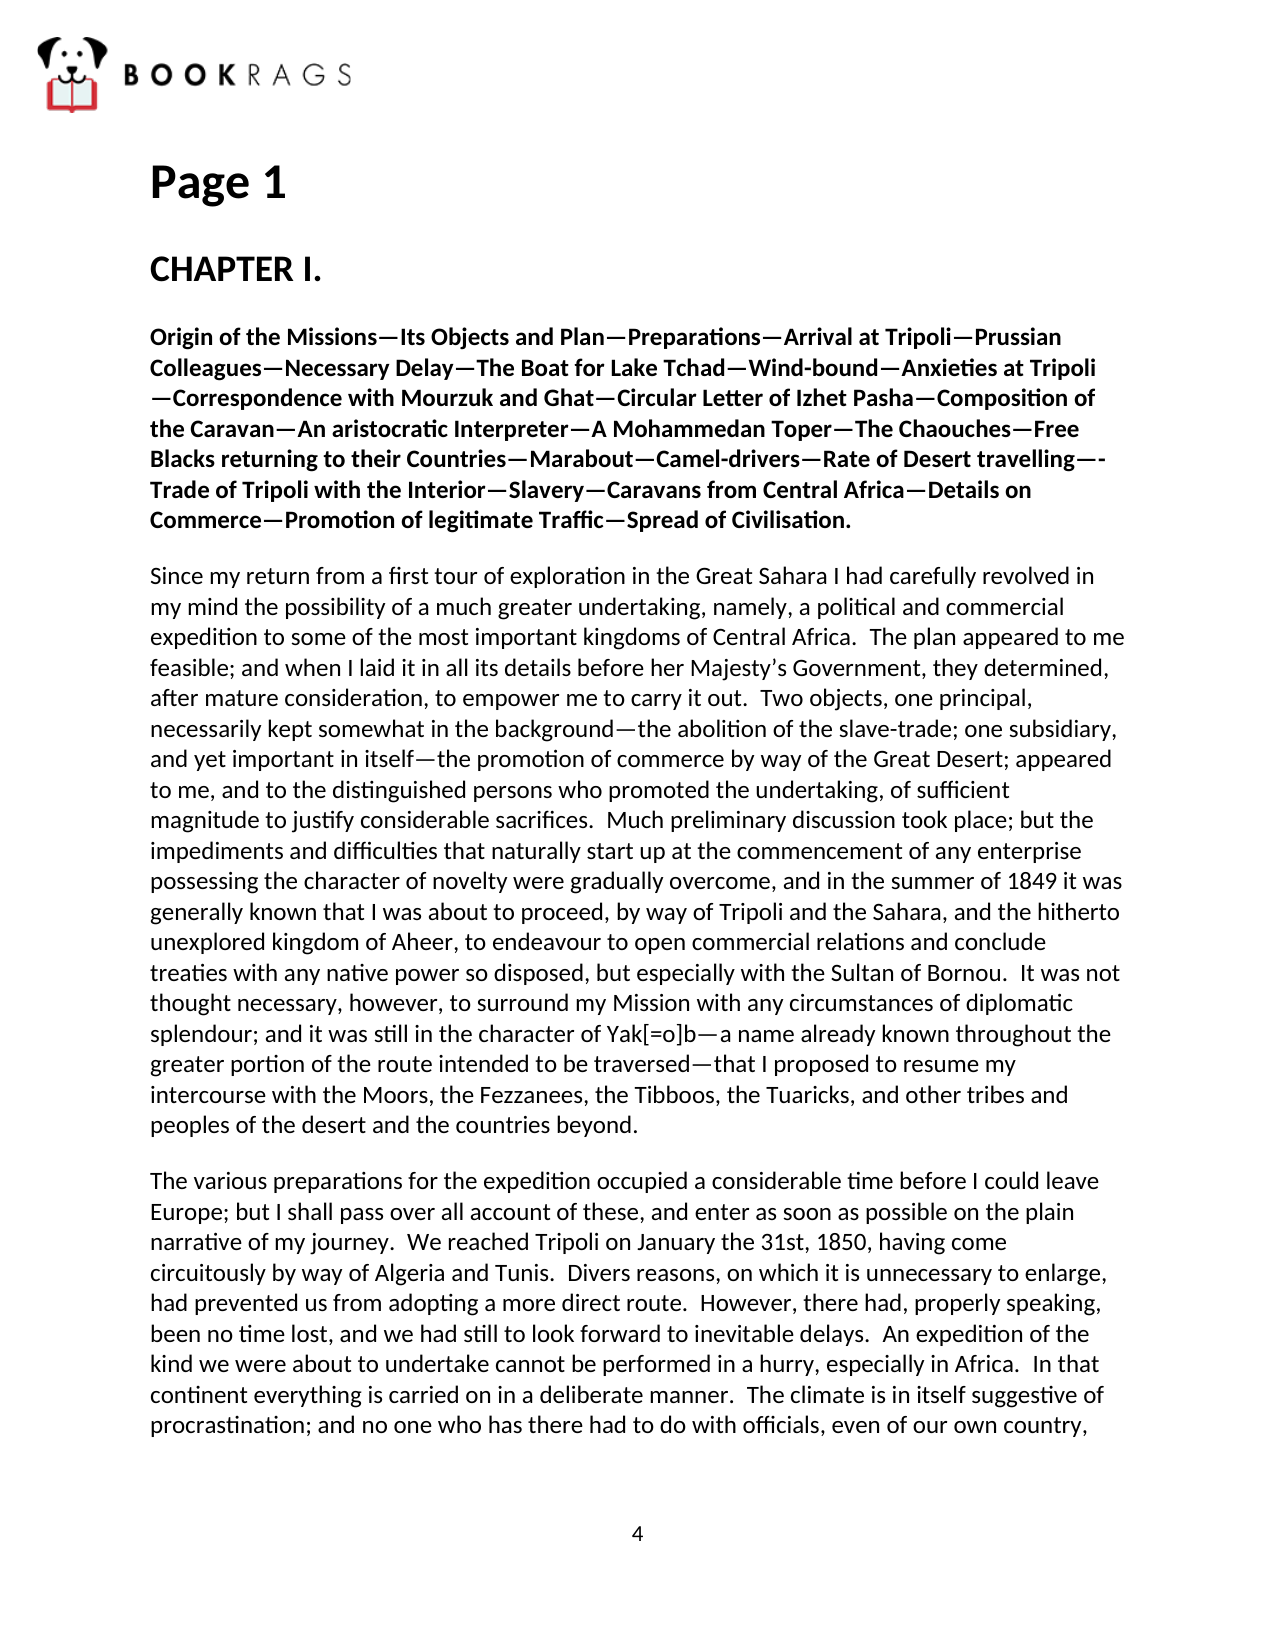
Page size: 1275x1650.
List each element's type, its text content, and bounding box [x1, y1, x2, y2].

text Origin of the Missions—­Its Objects and Plan—­Preparations—­Arrival at Tripoli—­Prussian Colleagues—­Necessary Delay—­The Boat for Lake Tchad—­Wind-bound—­Anxieties at Tripoli—­Correspondence with Mourzuk and Ghat—­Circular Letter of Izhet Pasha—­Composition of the Caravan—­An aristocratic Interpreter—­A Mohammedan Toper—­The Chaouches—­Free Blacks returning to their Countries—­Marabout—­Camel-drivers—­Rate of Desert travelling—­Trade of Tripoli with the Interior—­Slavery—­Caravans from Central Africa—­Details on Commerce—­Promotion of legitimate Traffic—­Spread of Civilisation. [150, 322, 1125, 535]
picture [37, 37, 351, 113]
text Page 1 [150, 150, 1125, 211]
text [150, 1165, 1125, 1440]
text CHAPTER I. [150, 244, 1125, 290]
text Since my return from a first tour of exploration in the Great Sahara I had carefully revolved in my mind the possibility of a much greater undertaking, namely, a political and commercial expedition to some of the most important kingdoms of Central Africa. The plan appeared to me feasible; and when I laid it in all its details before her Majesty’s Government, they determined, after mature consideration, to empower me to carry it out. Two objects, one principal, necessarily kept somewhat in the background—­the abolition of the slave-trade; one subsidiary, and yet important in itself—­the promotion of commerce by way of the Great Desert; appeared to me, and to the distinguished persons who promoted the undertaking, of sufficient magnitude to justify considerable sacrifices. Much preliminary discussion took place; but the impediments and difficulties that naturally start up at the commencement of any enterprise possessing the character of novelty were gradually overcome, and in the summer of 1849 it was generally known that I was about to proceed, by way of Tripoli and the Sahara, and the hitherto unexplored kingdom of Aheer, to endeavour to open commercial relations and conclude treaties with any native power so disposed, but especially with the Sultan of Bornou. It was not thought necessary, however, to surround my Mission with any circumstances of diplomatic splendour; and it was still in the character of Yak[=o]b—­a name already known throughout the greater portion of the route intended to be traversed—­that I proposed to resume my intercourse with the Moors, the Fezzanees, the Tibboos, the Tuaricks, and other tribes and peoples of the desert and the countries beyond. [150, 560, 1125, 1140]
